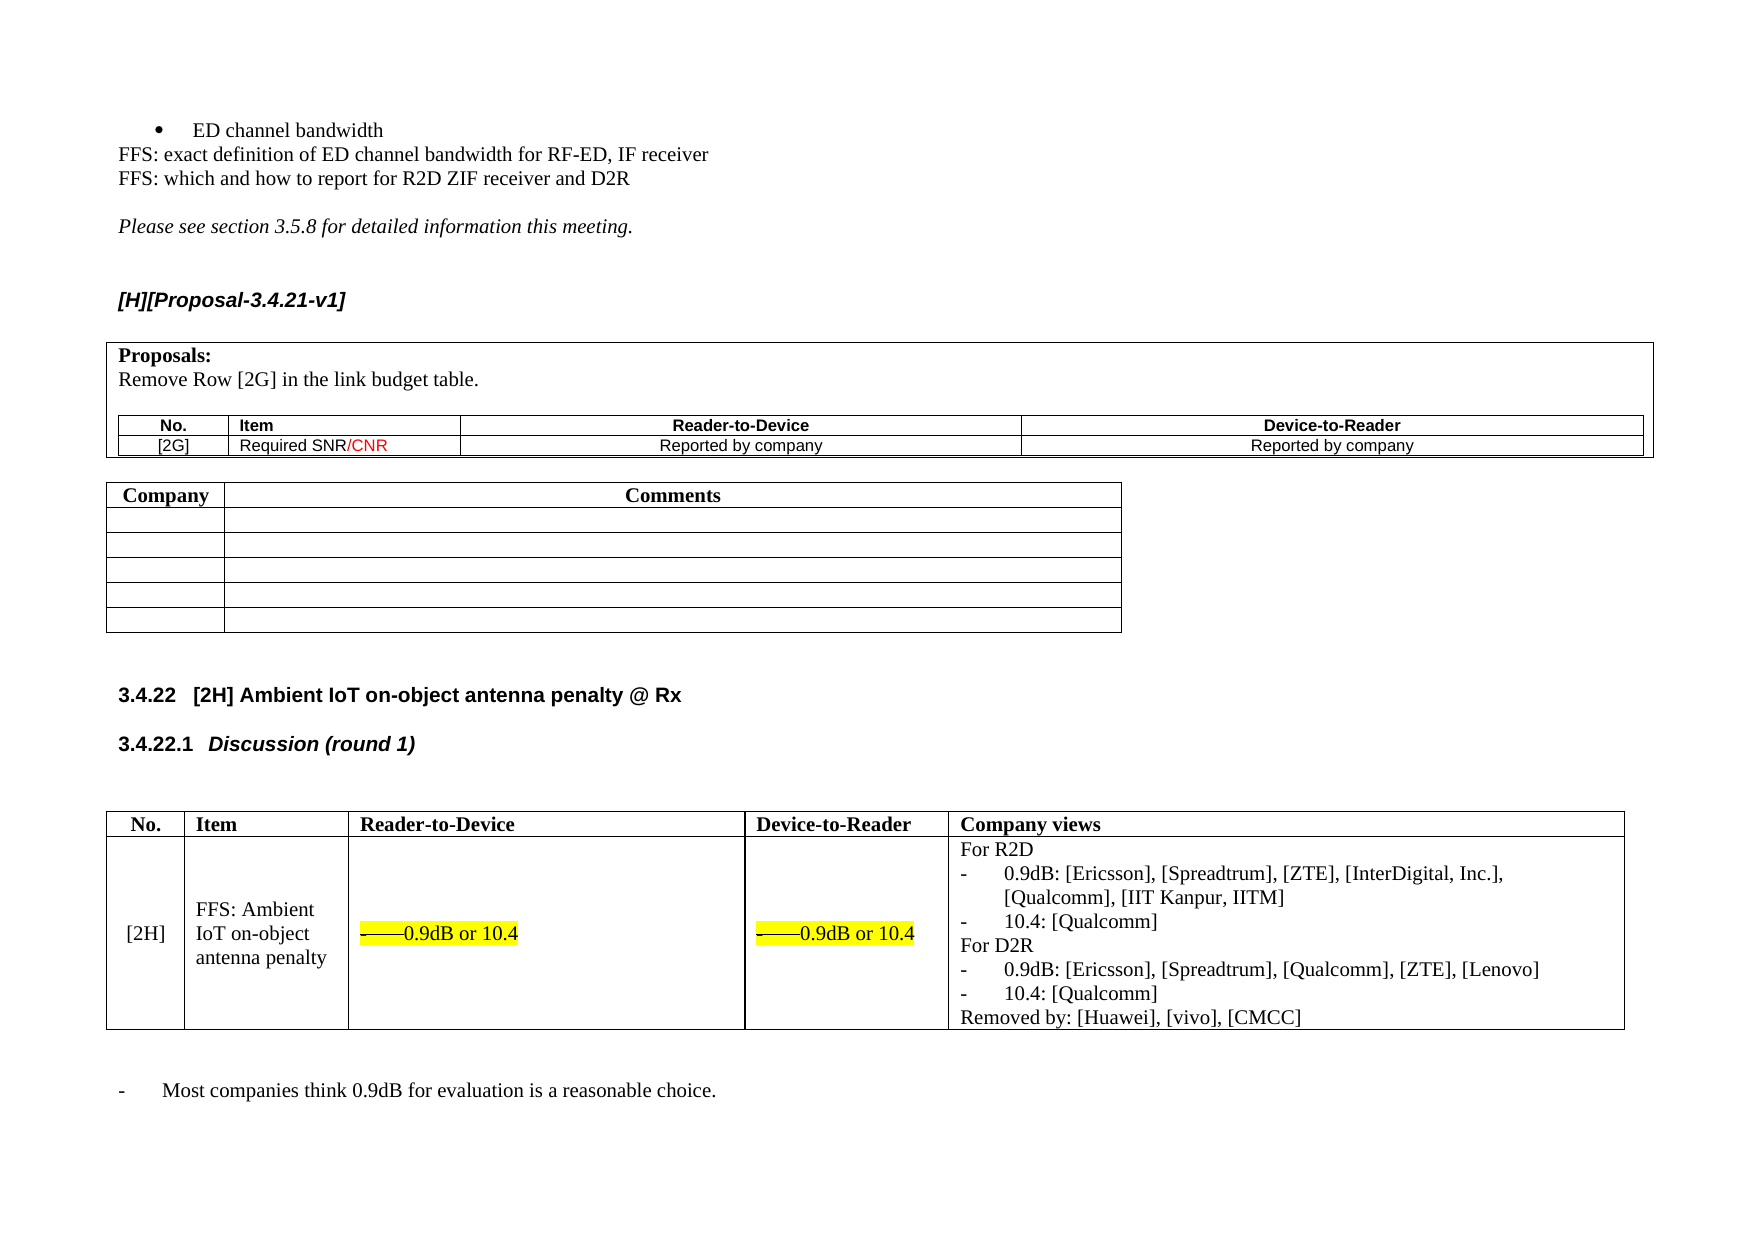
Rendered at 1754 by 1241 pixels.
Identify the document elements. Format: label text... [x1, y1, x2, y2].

subtitle [H][Proposal-3.4.21-v1] [118, 287, 1636, 311]
table_cell [107, 533, 224, 557]
list Most companies think 0.9dB for evaluation is a reasonable choice. [118, 1078, 1636, 1102]
subtitle [2H] Ambient IoT on-object antenna penalty @ Rx [118, 682, 1636, 706]
table_cell 0.9dB or 10.4 [746, 837, 948, 1029]
table_header Company views [949, 812, 1624, 836]
text Please see section 3.5.8 for detailed information this meeting. [118, 214, 1636, 238]
table_cell [107, 508, 224, 532]
table_cell [2H] [107, 837, 184, 1029]
text FFS: exact definition of ED channel bandwidth for RF-ED, IF receiver [118, 142, 1636, 166]
text FFS: which and how to report for R2D ZIF receiver and D2R [118, 166, 1636, 190]
table_cell [107, 608, 224, 632]
table_header Proposals: Remove Row [2G] in the link budget table. [107, 343, 1653, 457]
table_cell [107, 583, 224, 607]
table_cell FFS: Ambient IoT on-object antenna penalty [185, 837, 348, 1029]
table_header No. [107, 812, 184, 836]
table_cell [225, 583, 1121, 607]
table_cell [225, 558, 1121, 582]
table_header Item [185, 812, 348, 836]
subtitle Discussion (round 1) [118, 731, 1636, 755]
table_header Comments [225, 483, 1121, 507]
table_cell [225, 533, 1121, 557]
table_cell [225, 608, 1121, 632]
table_header Reader-to-Device [349, 812, 744, 836]
table_cell 0.9dB or 10.4 [349, 837, 744, 1029]
list ED channel bandwidth [155, 118, 1636, 142]
table_header Device-to-Reader [746, 812, 948, 836]
table_cell For R2D 0.9dB: [Ericsson], [Spreadtrum], [ZTE], [InterDigital, Inc.], [Qualcomm], [IIT Kanpur, IITM] 10.4: [Qualcomm] For D2R 0.9dB: [Ericsson], [Spreadtrum], [Qualcomm], [ZTE], [Lenovo] 10.4: [Qualcomm] Removed by: [Huawei], [vivo], [CMCC] [949, 837, 1624, 1029]
table_cell [107, 558, 224, 582]
table_cell [225, 508, 1121, 532]
table_header Company [107, 483, 224, 507]
